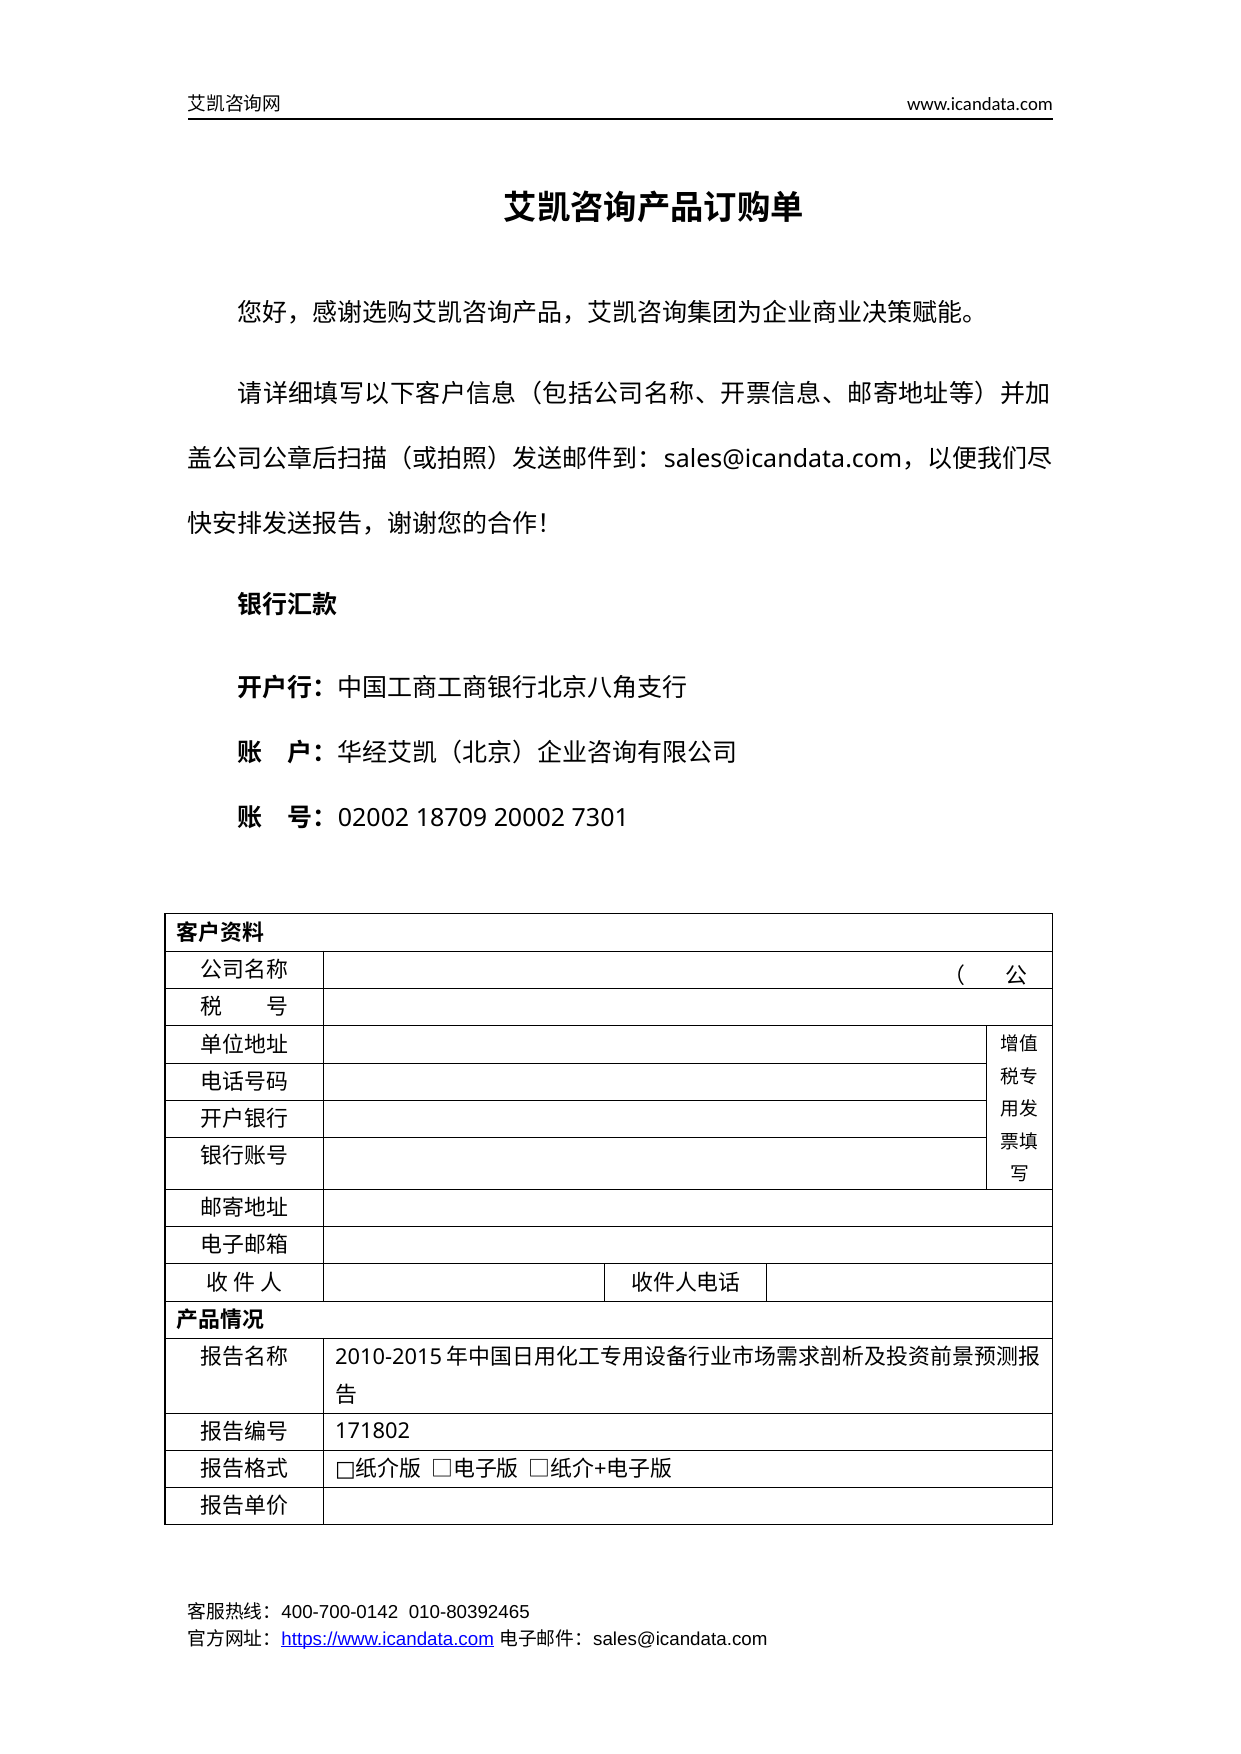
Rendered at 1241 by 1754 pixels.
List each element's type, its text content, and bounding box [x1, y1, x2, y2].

table_cell 开户银行 [166, 1101, 323, 1137]
table_cell 电子邮箱 [166, 1227, 323, 1263]
table_cell □纸介版 □电子版 □纸介+电子版 [324, 1451, 1052, 1487]
table_cell 单位地址 [166, 1026, 323, 1062]
table_cell 报告格式 [166, 1451, 323, 1487]
table_cell 产品情况 [166, 1302, 1052, 1338]
table_cell 税 号 [166, 989, 323, 1025]
table_header 客户资料 [166, 914, 1052, 951]
text 银行汇款 [187, 570, 1053, 635]
table_cell 增值税专用发票填写 [987, 1026, 1052, 1189]
text 账 号：02002 18709 20002 7301 [187, 783, 1053, 848]
table_cell [324, 952, 1052, 988]
text 您好，感谢选购艾凯咨询产品，艾凯咨询集团为企业商业决策赋能。 [187, 278, 1053, 343]
table_cell 收件人电话 [605, 1264, 766, 1301]
table_cell 收 件 人 [166, 1264, 323, 1301]
table_cell 邮寄地址 [166, 1190, 323, 1226]
table_cell [324, 1190, 1052, 1226]
table_cell [324, 1101, 986, 1137]
table_cell 报告单价 [166, 1488, 323, 1524]
table_cell [324, 989, 1052, 1025]
text 请详细填写以下客户信息（包括公司名称、开票信息、邮寄地址等）并加盖公司公章后扫描（或拍照）发送邮件到：sales@icandata.com，以便我们尽快安排发送报告，谢谢您的合作！ [187, 359, 1053, 554]
table_cell [324, 1026, 986, 1062]
table_cell 公司名称 [166, 952, 323, 988]
table_cell 报告名称 [166, 1339, 323, 1412]
table_cell [324, 1064, 986, 1100]
table_cell [324, 1227, 1052, 1263]
text 艾凯咨询产品订购单 [187, 172, 1053, 237]
table_cell [324, 1264, 604, 1301]
table_cell [324, 1488, 1052, 1524]
table_cell 报告编号 [166, 1414, 323, 1450]
table_cell 171802 [324, 1414, 1052, 1450]
table_cell [767, 1264, 1052, 1301]
table_cell 2010-2015年中国日用化工专用设备行业市场需求剖析及投资前景预测报告 [324, 1339, 1052, 1412]
table_cell 电话号码 [166, 1064, 323, 1100]
text 开户行：中国工商工商银行北京八角支行 [187, 653, 1053, 718]
text 账 户：华经艾凯（北京）企业咨询有限公司 [187, 718, 1053, 783]
table_cell [324, 1138, 986, 1189]
table_cell 银行账号 [166, 1138, 323, 1189]
